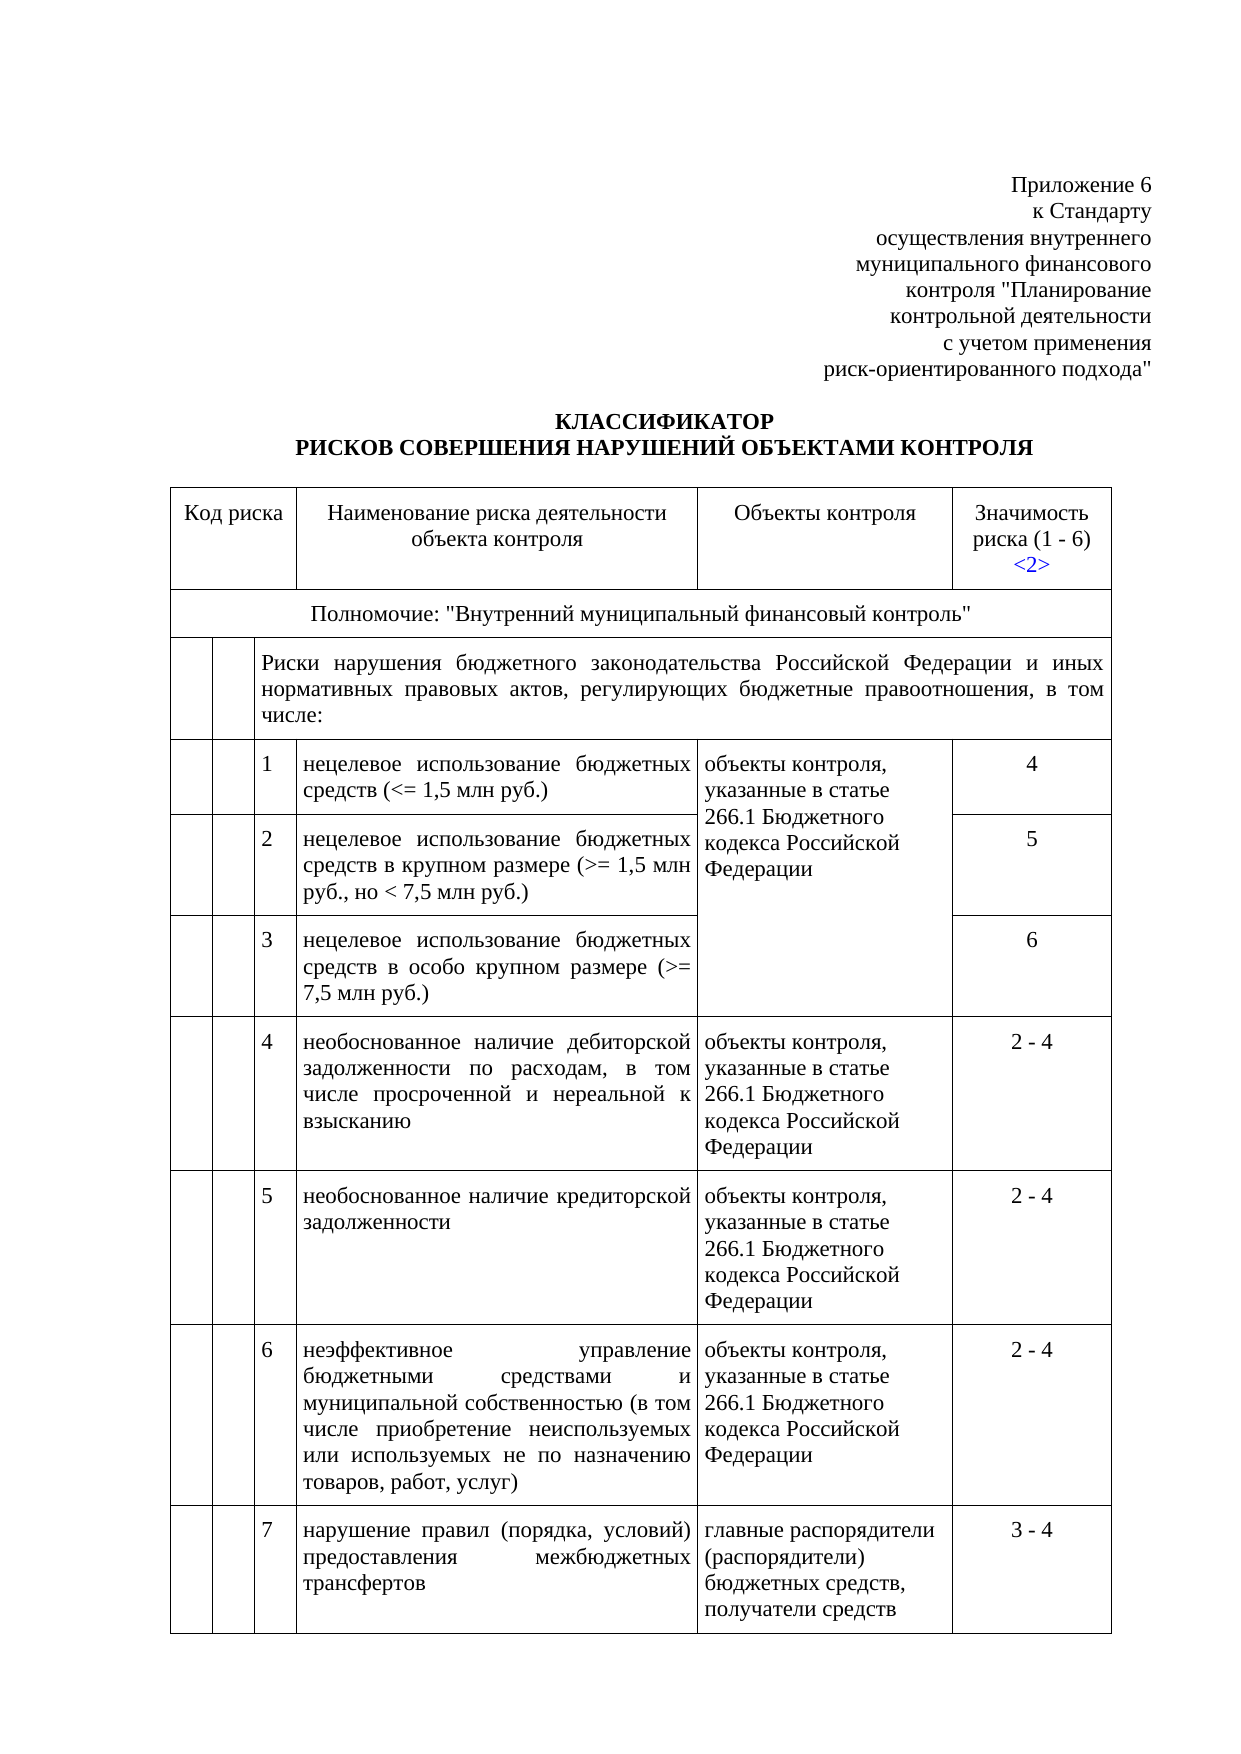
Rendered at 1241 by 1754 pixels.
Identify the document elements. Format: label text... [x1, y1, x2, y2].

text к Стандарту [177, 197, 1152, 223]
table_cell [213, 916, 254, 1016]
table_cell 6 [255, 1325, 296, 1505]
table_cell [213, 740, 254, 813]
title РИСКОВ СОВЕРШЕНИЯ НАРУШЕНИЙ ОБЪЕКТАМИ КОНТРОЛЯ [177, 434, 1152, 461]
table_cell 1 [255, 740, 296, 813]
table_cell Полномочие: "Внутренний муниципальный финансовый контроль" [171, 590, 1111, 637]
table_cell объекты контроля, указанные в статье 266.1 Бюджетного кодекса Российской Федерации [698, 1017, 952, 1170]
text контроля "Планирование [177, 276, 1152, 303]
table_cell необоснованное наличие дебиторской задолженности по расходам, в том числе просроченной и нереальной к взысканию [297, 1017, 697, 1170]
text Приложение 6 [177, 171, 1152, 197]
table_cell объекты контроля, указанные в статье 266.1 Бюджетного кодекса Российской Федерации [698, 1325, 952, 1505]
table_cell 7 [255, 1506, 296, 1632]
table_cell нецелевое использование бюджетных средств в крупном размере (>= 1,5 млн руб., но < 7,5 млн руб.) [297, 815, 697, 915]
table_cell 5 [953, 815, 1111, 915]
table_header Наименование риска деятельности объекта контроля [297, 488, 697, 588]
table_cell 3 [255, 916, 296, 1016]
table_header Объекты контроля [698, 488, 952, 588]
table_cell 5 [255, 1171, 296, 1324]
table_cell 2 [255, 815, 296, 915]
text муниципального финансового [177, 250, 1152, 276]
table_cell 4 [953, 740, 1111, 813]
table_header Код риска [171, 488, 296, 588]
table_cell [213, 1171, 254, 1324]
table_cell необоснованное наличие кредиторской задолженности [297, 1171, 697, 1324]
table_cell 6 [953, 916, 1111, 1016]
table_cell [171, 916, 212, 1016]
table_cell [213, 1017, 254, 1170]
table_header Значимость риска (1 - 6) <2> [953, 488, 1111, 588]
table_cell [297, 1506, 697, 1632]
table_cell [171, 815, 212, 915]
table_cell [171, 1325, 212, 1505]
table_cell [213, 638, 254, 738]
table_cell [213, 815, 254, 915]
table_cell неэффективное управление бюджетными средствами и муниципальной собственностью (в том числе приобретение неиспользуемых или используемых не по назначению товаров, работ, услуг) [297, 1325, 697, 1505]
table_cell 3 - 4 [953, 1506, 1111, 1632]
table_cell [171, 638, 212, 738]
table_cell 2 - 4 [953, 1017, 1111, 1170]
table_cell объекты контроля, указанные в статье 266.1 Бюджетного кодекса Российской Федерации [698, 1171, 952, 1324]
table_cell объекты контроля, указанные в статье 266.1 Бюджетного кодекса Российской Федерации [698, 740, 952, 1016]
text риск-ориентированного подхода" [177, 355, 1152, 382]
table_cell нецелевое использование бюджетных средств в особо крупном размере (>= 7,5 млн руб.) [297, 916, 697, 1016]
table_cell [171, 1017, 212, 1170]
table_cell 2 - 4 [953, 1325, 1111, 1505]
table_cell 4 [255, 1017, 296, 1170]
table_cell [171, 1171, 212, 1324]
table_cell [171, 1506, 212, 1632]
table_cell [698, 1506, 952, 1632]
title КЛАССИФИКАТОР [177, 408, 1152, 434]
table_cell [171, 740, 212, 813]
table_cell 2 - 4 [953, 1171, 1111, 1324]
table_cell нецелевое использование бюджетных средств (<= 1,5 млн руб.) [297, 740, 697, 813]
text осуществления внутреннего [177, 223, 1152, 250]
table_cell Риски нарушения бюджетного законодательства Российской Федерации и иных нормативных правовых актов, регулирующих бюджетные правоотношения, в том числе: [255, 638, 1111, 738]
text с учетом применения [177, 329, 1152, 355]
table_cell [213, 1325, 254, 1505]
text контрольной деятельности [177, 303, 1152, 329]
table_cell [213, 1506, 254, 1632]
